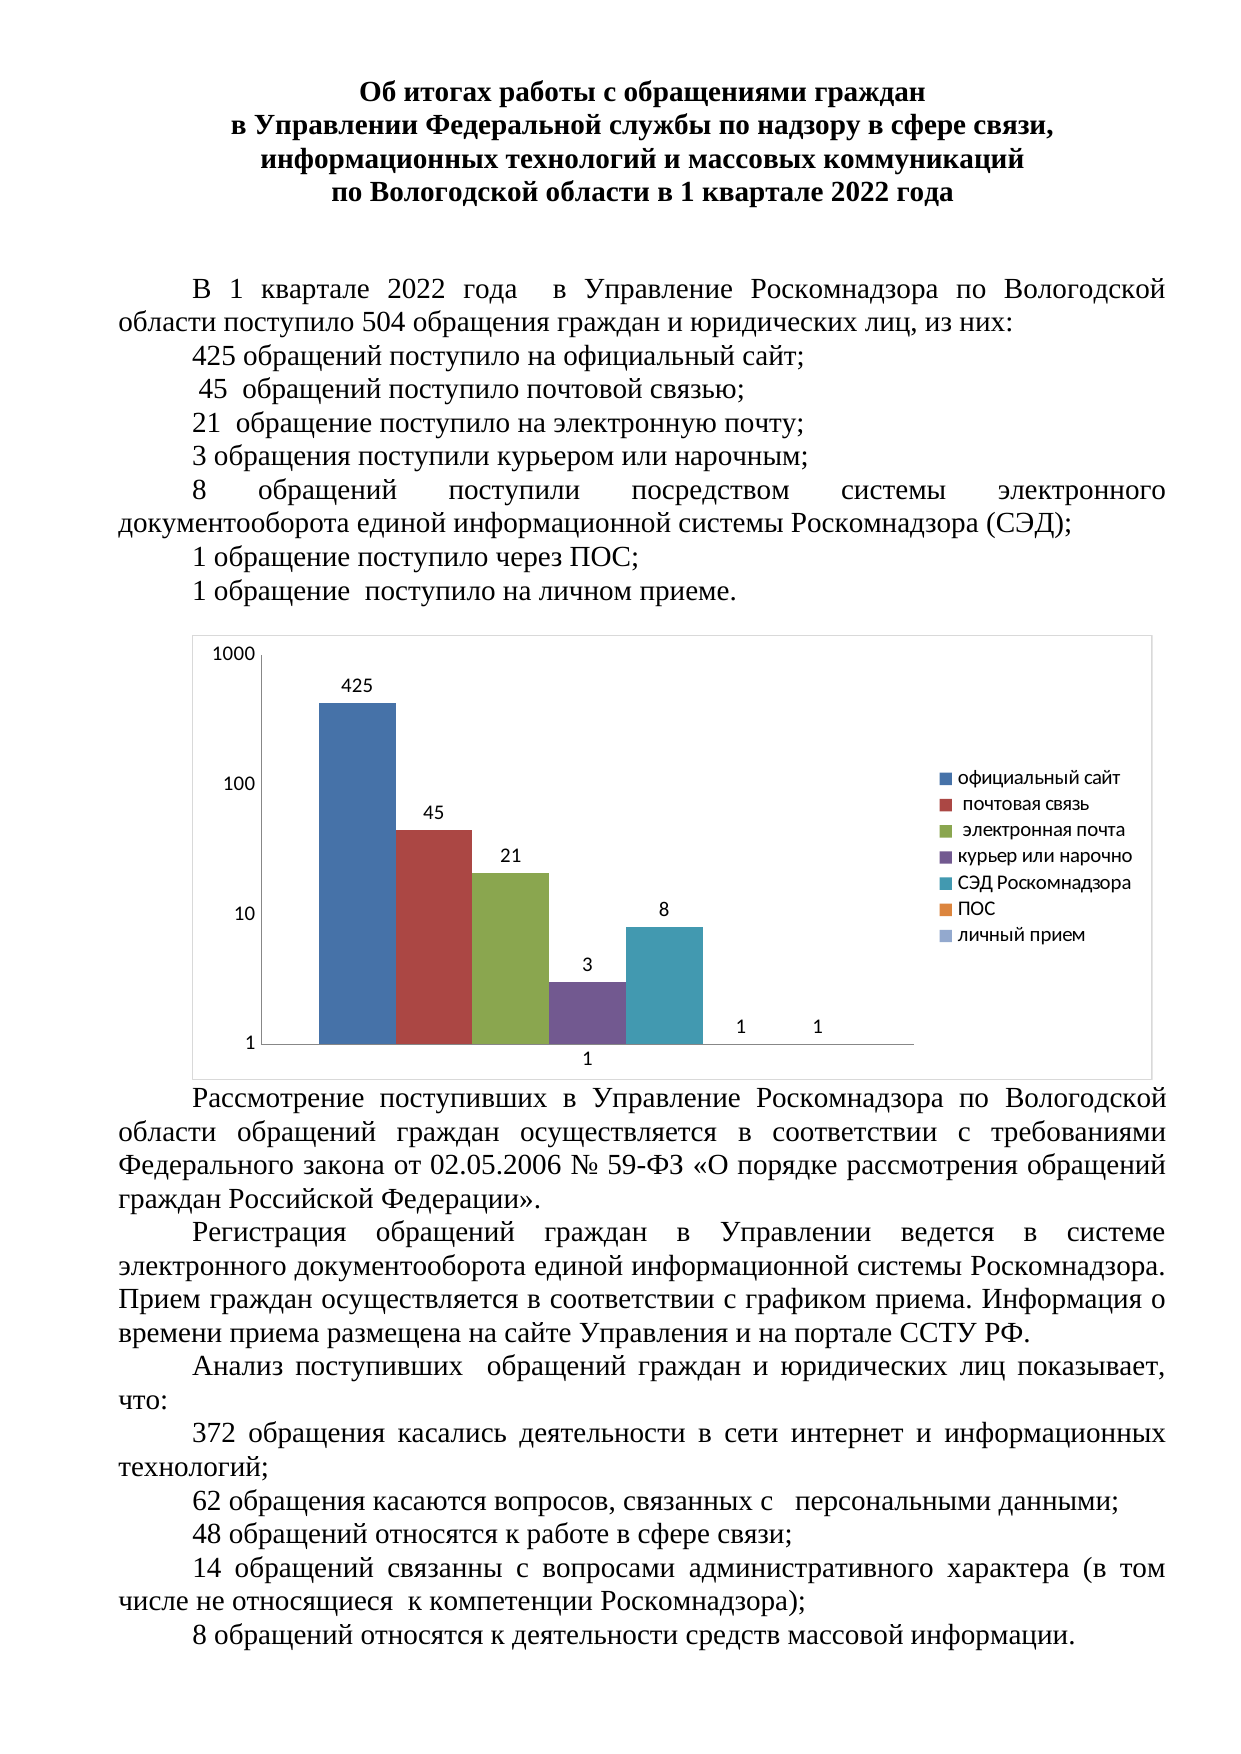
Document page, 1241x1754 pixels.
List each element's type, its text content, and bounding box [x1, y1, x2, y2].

text в Управлении Федеральной службы по надзору в сфере связи, информационных технологий и массовых коммуникаций [118, 107, 1167, 174]
text 14 обращений связанны с вопросами административного характера (в том числе не относящиеся к компетенции Роскомнадзора); [118, 1550, 1167, 1617]
text Об итогах работы с обращениями граждан [118, 74, 1167, 107]
text 3 обращения поступили курьером или нарочным; [118, 438, 1167, 472]
text 62 обращения касаются вопросов, связанных с персональными данными; [118, 1483, 1167, 1516]
text 425 обращений поступило на официальный сайт; [118, 338, 1167, 371]
text Анализ поступивших обращений граждан и юридических лиц показывает, что: [118, 1348, 1167, 1416]
text 8 обращений относятся к деятельности средств массовой информации. [118, 1617, 1167, 1650]
text Рассмотрение поступивших в Управление Роскомнадзора по Вологодской области обращений граждан осуществляется в соответствии с требованиями Федерального закона от 02.05.2006 № 59-ФЗ «О порядке рассмотрения обращений граждан Российской Федерации». [118, 1080, 1167, 1214]
text 21 обращение поступило на электронную почту; [118, 405, 1167, 438]
text 45 обращений поступило почтовой связью; [118, 371, 1167, 405]
text В 1 квартале 2022 года в Управление Роскомнадзора по Вологодской области поступило 504 обращения граждан и юридических лиц, из них: [118, 271, 1167, 338]
text 1 обращение поступило через ПОС; [118, 539, 1167, 573]
text 48 обращений относятся к работе в сфере связи; [118, 1516, 1167, 1550]
text 8 обращений поступили посредством системы электронного документооборота единой информационной системы Роскомнадзора (СЭД); [118, 472, 1167, 539]
text Регистрация обращений граждан в Управлении ведется в системе электронного документооборота единой информационной системы Роскомнадзора. Прием граждан осуществляется в соответствии с графиком приема. Информация о времени приема размещена на сайте Управления и на портале ССТУ РФ. [118, 1214, 1167, 1348]
text по Вологодской области в 1 квартале 2022 года [118, 174, 1167, 208]
text 372 обращения касались деятельности в сети интернет и информационных технологий; [118, 1416, 1167, 1483]
text 1 обращение поступило на личном приеме. [118, 573, 1167, 606]
